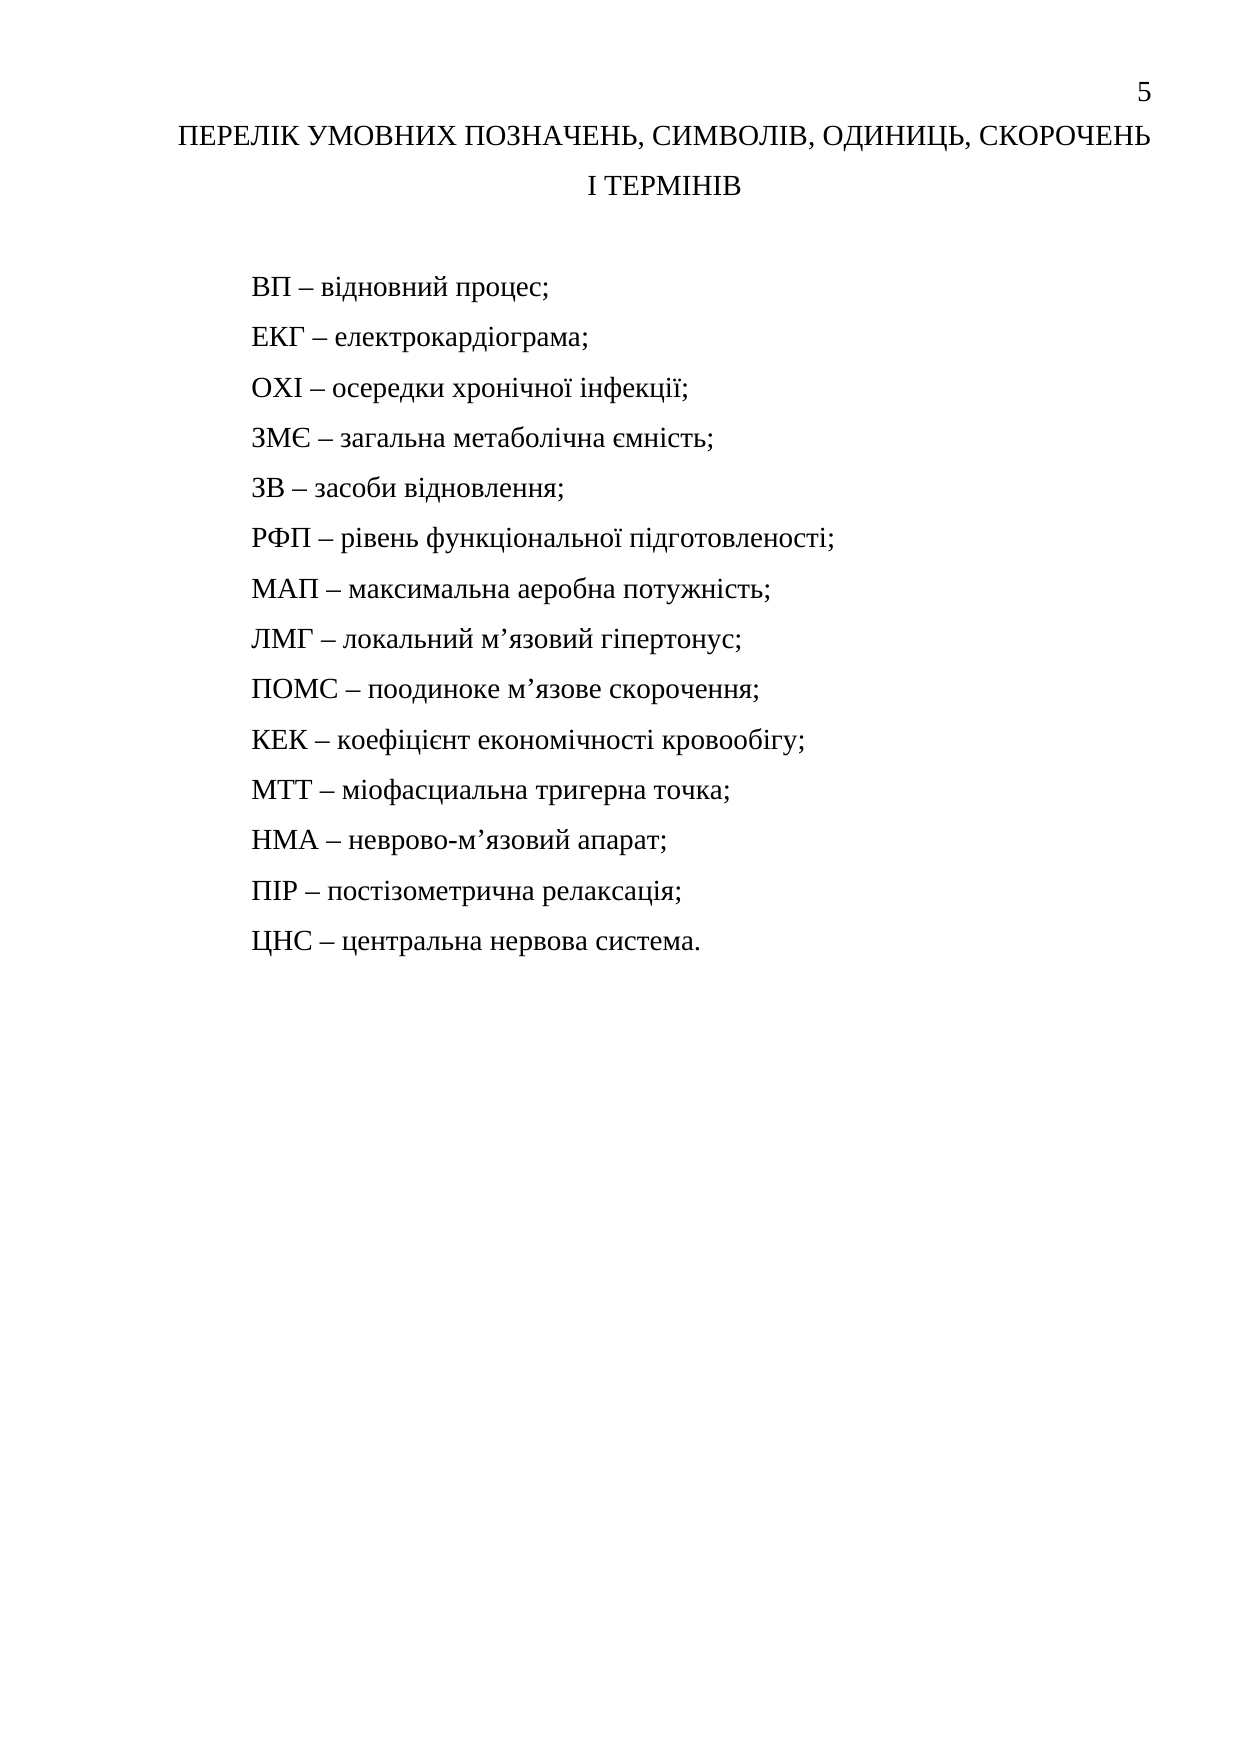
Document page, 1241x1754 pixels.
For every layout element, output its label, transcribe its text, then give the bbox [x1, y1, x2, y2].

text ЗМЄ – загальна метаболічна ємність; [177, 420, 1152, 453]
text ЛМГ – локальний м’язовий гіпертонус; [177, 621, 1152, 655]
text КЕК – коефіцієнт економічності кровообігу; [177, 722, 1152, 755]
text МАП – максимальна аеробна потужність; [177, 571, 1152, 604]
text ПОМС – поодиноке м’язове скорочення; [177, 672, 1152, 705]
text ОХІ – осередки хронічної інфекції; [177, 370, 1152, 403]
text ЗВ – засоби відновлення; [177, 470, 1152, 504]
text РФП – рівень функціональної підготовленості; [177, 521, 1152, 554]
text ЕКГ – електрокардіограма; [177, 319, 1152, 353]
text ВП – відновний процес; [177, 269, 1152, 303]
text НМА – неврово-м’язовий апарат; [177, 822, 1152, 856]
text ПІР – постізометрична релаксація; [177, 873, 1152, 906]
text МТТ – міофасциальна тригерна точка; [177, 772, 1152, 806]
text ЦНС – центральна нервова система. [177, 923, 1152, 957]
text ПЕРЕЛІК УМОВНИХ ПОЗНАЧЕНЬ, СИМВОЛІВ, ОДИНИЦЬ, СКОРОЧЕНЬ І ТЕРМІНІВ [177, 118, 1152, 202]
